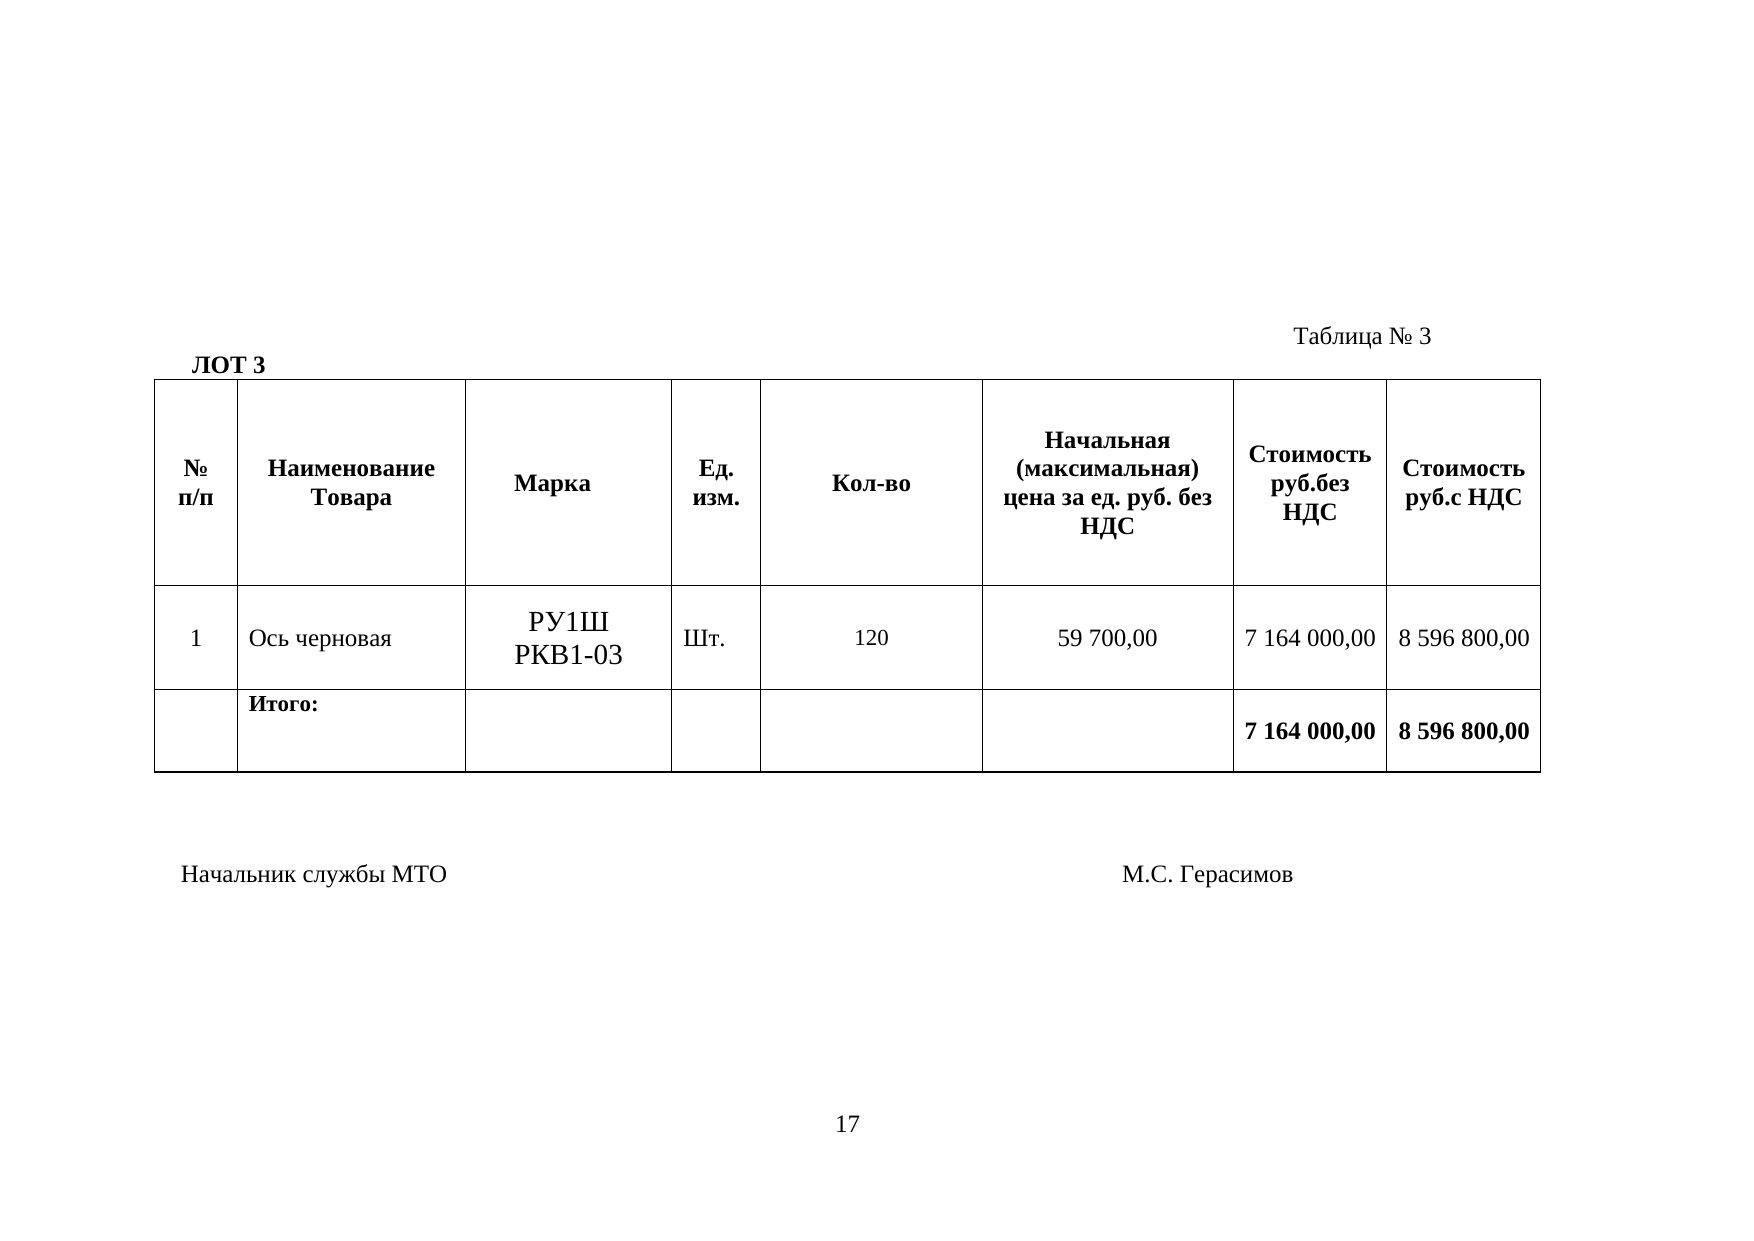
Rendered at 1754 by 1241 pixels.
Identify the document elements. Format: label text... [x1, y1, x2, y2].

table_cell 59 700,00 [983, 586, 1233, 689]
table_header Наименование Товара [238, 380, 465, 585]
table_cell 1 [155, 586, 237, 689]
table_cell [761, 690, 982, 771]
table_cell Итого: [238, 690, 465, 771]
table_cell 8 596 800,00 [1387, 690, 1540, 771]
table_cell РУ1Ш РКВ1-03 [466, 586, 671, 689]
table_header Стоимость руб.с НДС [1387, 380, 1540, 585]
text Таблица № 3 [118, 321, 1577, 350]
table_cell [983, 690, 1233, 771]
table_cell 120 [761, 586, 982, 689]
table_header № п/п [155, 380, 237, 585]
table_header Кол-во [761, 380, 982, 585]
table_cell 7 164 000,00 [1234, 586, 1386, 689]
table_header Стоимость руб.без НДС [1234, 380, 1386, 585]
text Начальник службы МТО М.С. Герасимов [118, 859, 1577, 887]
table_cell [672, 690, 760, 771]
text ЛОТ 3 [118, 350, 1577, 378]
table_cell Шт. [672, 586, 760, 689]
table_cell 8 596 800,00 [1387, 586, 1540, 689]
table_cell [466, 690, 671, 771]
table_header Начальная (максимальная) цена за ед. руб. без НДС [983, 380, 1233, 585]
table_cell [155, 690, 237, 771]
table_cell 7 164 000,00 [1234, 690, 1386, 771]
table_header Ед. изм. [672, 380, 760, 585]
table_cell Ось черновая [238, 586, 465, 689]
table_header Марка [466, 380, 671, 585]
